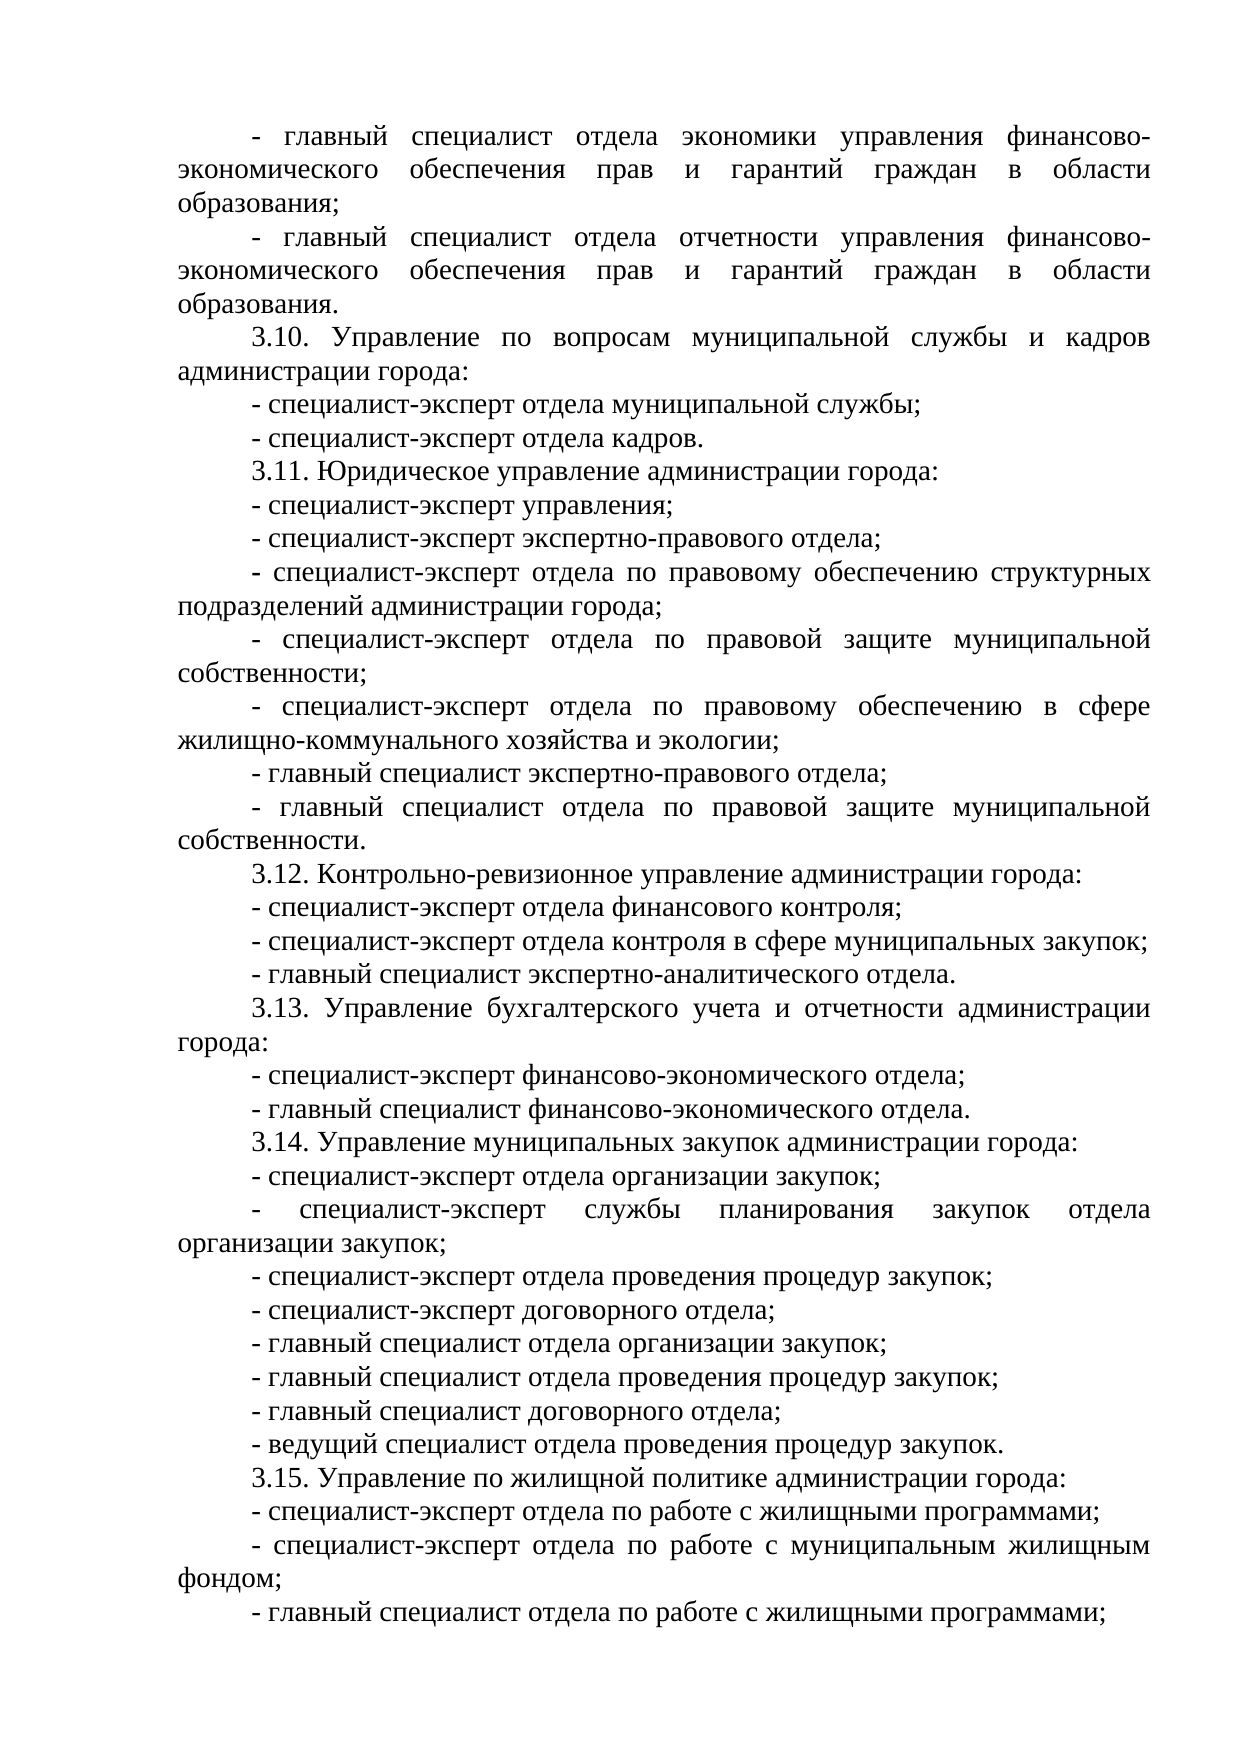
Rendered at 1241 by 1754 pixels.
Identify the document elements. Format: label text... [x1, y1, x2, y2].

text - специалист-эксперт отдела по правовому обеспечению в сфере жилищно-коммунального хозяйства и экологии; [177, 688, 1152, 755]
text - специалист-эксперт отдела по правовому обеспечению структурных подразделений администрации города; [177, 554, 1152, 621]
text - специалист-эксперт финансово-экономического отдела; [177, 1057, 1152, 1091]
text - специалист-эксперт отдела организации закупок; [177, 1158, 1152, 1191]
text - главный специалист договорного отдела; [177, 1393, 1152, 1426]
text - специалист-эксперт экспертно-правового отдела; [177, 521, 1152, 554]
text - главный специалист экспертно-правового отдела; [177, 755, 1152, 789]
text 3.11. Юридическое управление администрации города: [177, 453, 1152, 487]
text - специалист-эксперт отдела по работе с жилищными программами; [177, 1493, 1152, 1527]
text - главный специалист отдела по правовой защите муниципальной собственности. [177, 789, 1152, 856]
text - специалист-эксперт отдела финансового контроля; [177, 889, 1152, 923]
text 3.12. Контрольно-ревизионное управление администрации города: [177, 856, 1152, 889]
text - главный специалист отдела по работе с жилищными программами; [177, 1594, 1152, 1627]
text - специалист-эксперт отдела по работе с муниципальным жилищным фондом; [177, 1527, 1152, 1594]
text - специалист-эксперт отдела муниципальной службы; [177, 386, 1152, 420]
text - главный специалист финансово-экономического отдела. [177, 1091, 1152, 1124]
text - главный специалист экспертно-аналитического отдела. [177, 957, 1152, 990]
text - специалист-эксперт договорного отдела; [177, 1292, 1152, 1326]
text - главный специалист отдела отчетности управления финансово-экономического обеспечения прав и гарантий граждан в области образования. [177, 219, 1152, 319]
text - специалист-эксперт службы планирования закупок отдела организации закупок; [177, 1191, 1152, 1258]
text - главный специалист отдела организации закупок; [177, 1326, 1152, 1359]
text - ведущий специалист отдела проведения процедур закупок. [177, 1426, 1152, 1460]
text - специалист-эксперт отдела кадров. [177, 420, 1152, 453]
text 3.10. Управление по вопросам муниципальной службы и кадров администрации города: [177, 319, 1152, 386]
text - специалист-эксперт отдела контроля в сфере муниципальных закупок; [177, 923, 1152, 957]
text - специалист-эксперт управления; [177, 487, 1152, 521]
text 3.13. Управление бухгалтерского учета и отчетности администрации города: [177, 990, 1152, 1057]
text - специалист-эксперт отдела проведения процедур закупок; [177, 1258, 1152, 1292]
text 3.15. Управление по жилищной политике администрации города: [177, 1460, 1152, 1493]
text 3.14. Управление муниципальных закупок администрации города: [177, 1124, 1152, 1158]
text - специалист-эксперт отдела по правовой защите муниципальной собственности; [177, 621, 1152, 688]
text - главный специалист отдела проведения процедур закупок; [177, 1359, 1152, 1393]
text - главный специалист отдела экономики управления финансово-экономического обеспечения прав и гарантий граждан в области образования; [177, 118, 1152, 219]
